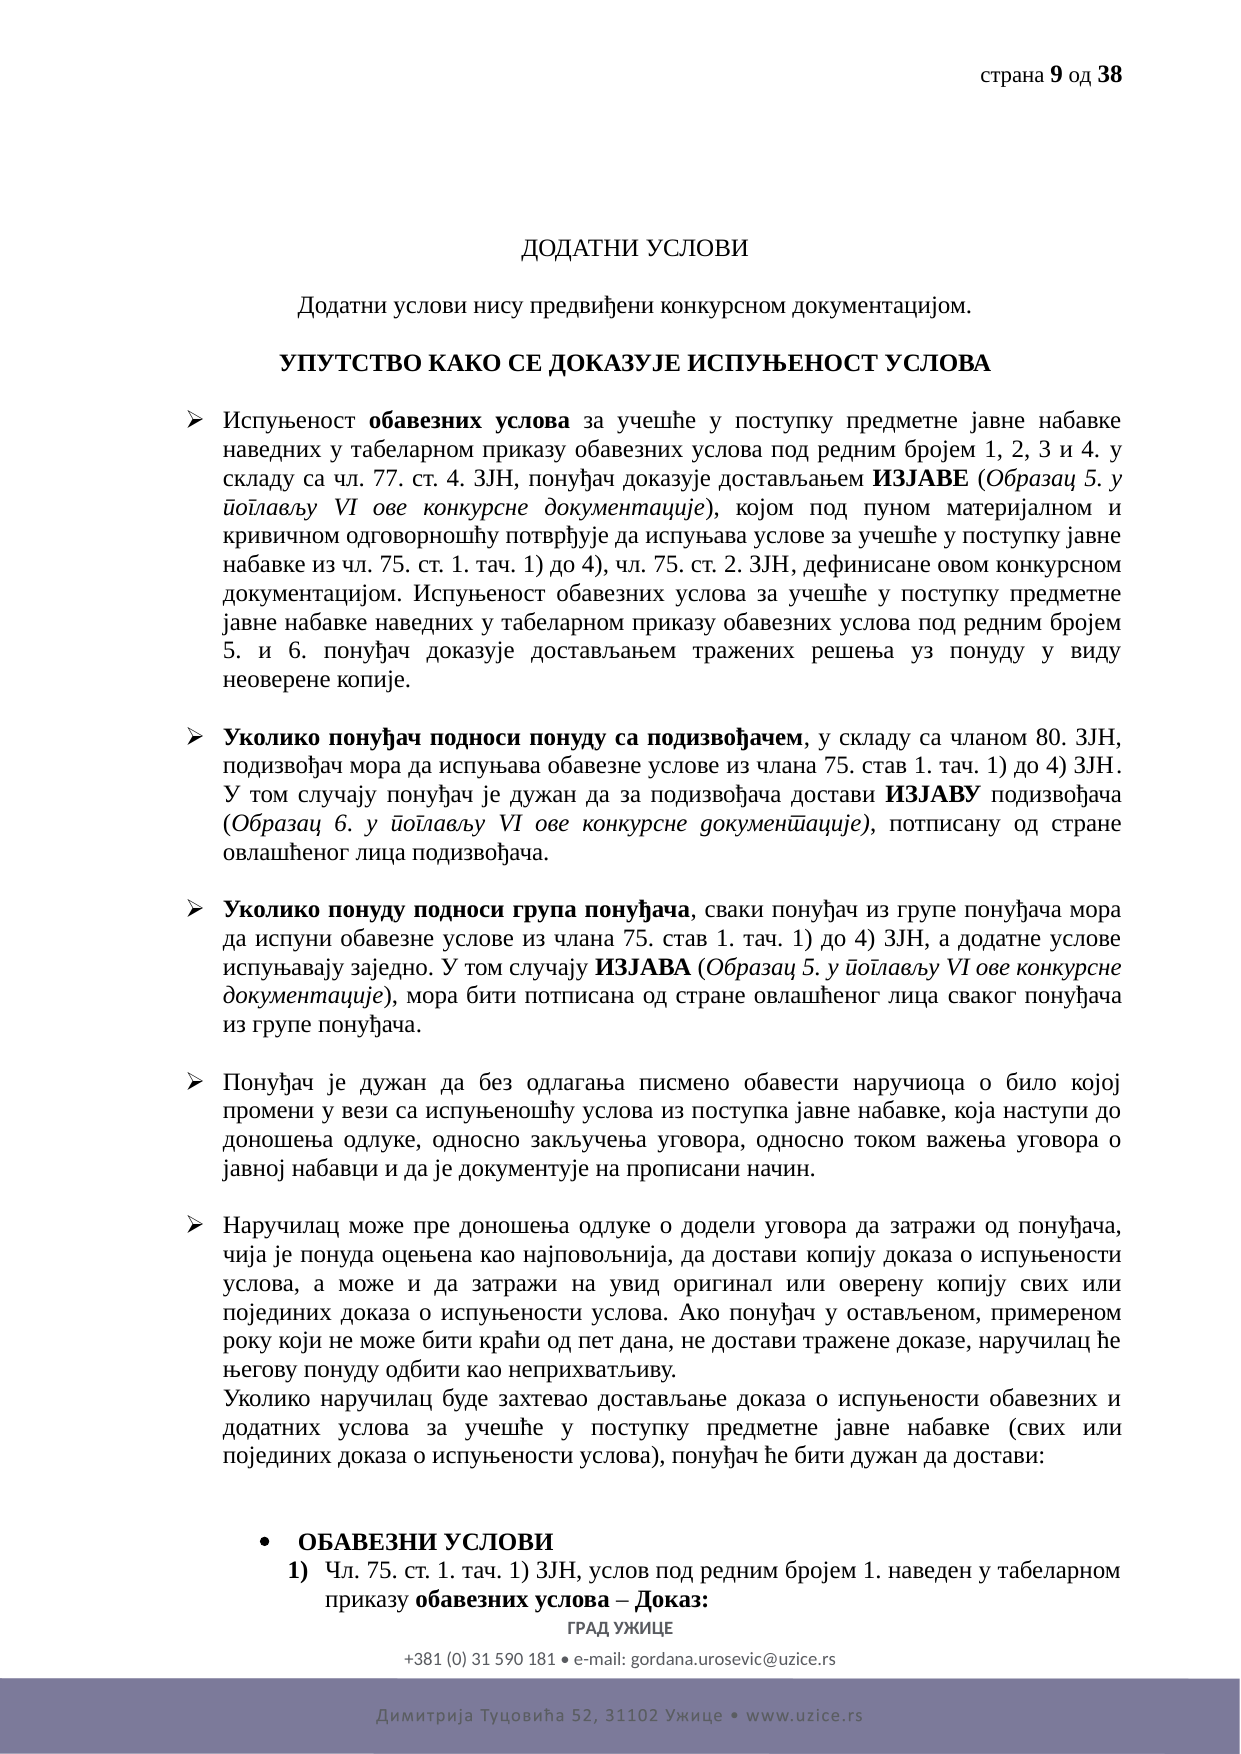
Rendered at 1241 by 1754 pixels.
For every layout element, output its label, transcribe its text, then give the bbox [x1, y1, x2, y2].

text Уколико наручилац буде захтевао достављање доказа о испуњености обавезних и додатних услова за учешће у поступку предметне јавне набавке (свих или појединих доказа о испуњености услова), понуђач ће бити дужан да достави: [223, 1383, 1122, 1469]
list ОБАВЕЗНИ УСЛОВИ [260, 1527, 1122, 1556]
list Чл. 75. ст. 1. тач. 1) ЗЈН, услов под редним бројем 1. наведен у табеларном приказу обавезних услова – Доказ: [287, 1556, 1122, 1613]
list Уколико понуду подноси група понуђача, сваки понуђач из групе понуђача мора да испуни обавезне услове из члана 75. став 1. тач. 1) до 4) ЗЈН, а додатне услове испуњавају заједно. У том случају ИЗЈАВА (Образац 5. у поглављу VI ове конкурсне документације), мора бити потписана од стране овлашћеног лица сваког понуђача из групе понуђача. [185, 894, 1122, 1038]
text Додатни услови нису предвиђени конкурсном документацијом. [148, 291, 1122, 319]
text УПУТСТВО КАКО СЕ ДОКАЗУЈЕ ИСПУЊЕНОСТ УСЛОВА [148, 348, 1122, 377]
list Испуњеност обавезних услова за учешће у поступку предметне јавне набавке наведних у табеларном приказу обавезних услова под редним бројем 1, 2, 3 и 4. у складу са чл. 77. ст. 4. ЗЈН, понуђач доказује достављањем ИЗЈАВЕ (Образац 5. у поглављу VI ове конкурсне документације), којом под пуном материјалном и кривичном одговорношћу потврђује да испуњава услове за учешће у поступку јавне набавке из чл. 75. ст. 1. тач. 1) до 4), чл. 75. ст. 2. ЗЈН, дефинисане овом конкурсном документацијом. Испуњеност обавезних услова за учешће у поступку предметне јавне набавке наведних у табеларном приказу обавезних услова под редним бројем 5. и 6. понуђач доказује достављањем тражених решења уз понуду у виду неоверене копије. [185, 406, 1122, 693]
list Понуђач је дужан да без одлагања писмено обавести наручиоца о било којој промени у вези са испуњеношћу услова из поступка јавне набавке, која наступи до доношења одлуке, односно закључења уговора, односно током важења уговора о јавној набавци и да је документује на прописани начин. [185, 1067, 1122, 1182]
list Уколико понуђач подноси понуду са подизвођачем, у складу са чланом 80. ЗЈН, подизвођач мора да испуњава обавезне услове из члана 75. став 1. тач. 1) до 4) ЗЈН. У том случају понуђач је дужан да за подизвођача достави ИЗЈАВУ подизвођача (Образац 6. у поглављу VI ове конкурсне документације), потписану од стране овлашћеног лица подизвођача. [185, 722, 1122, 866]
text ДОДАТНИ УСЛОВИ [148, 233, 1122, 262]
list Наручилац може пре доношења одлуке о додели уговора да затражи од понуђача, чија је понуда оцењена као најповољнија, да достави копију доказа о испуњености услова, а може и да затражи на увид оригинал или оверену копију свих или појединих доказа о испуњености услова. Ако понуђач у остављеном, примереном року који не може бити краћи од пет дана, не достави тражене доказе, наручилац ће његову понуду одбити као неприхватљиву. [185, 1211, 1122, 1383]
picture [0, 1677, 1240, 1754]
